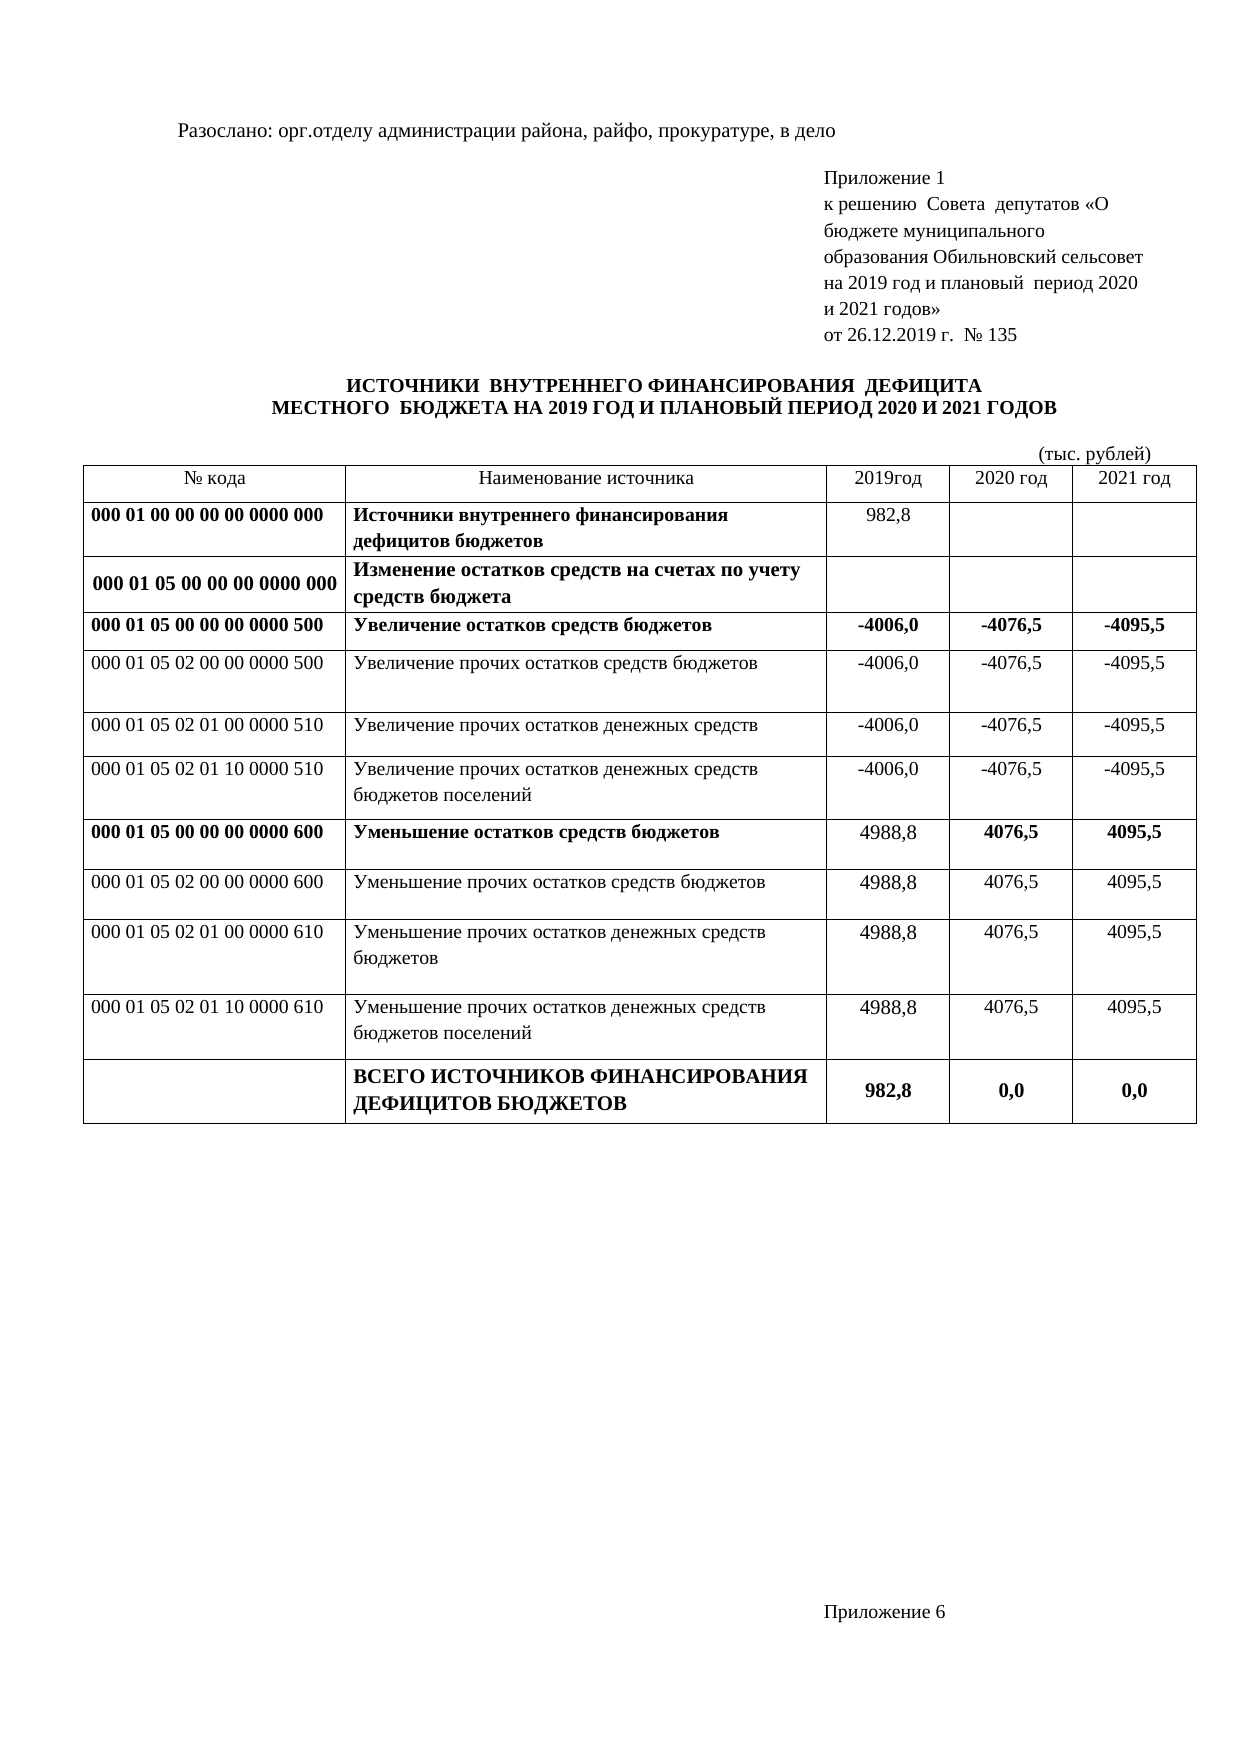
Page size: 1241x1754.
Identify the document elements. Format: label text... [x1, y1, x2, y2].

table_cell 0,0 [950, 1060, 1072, 1123]
table_cell -4095,5 [1073, 651, 1196, 712]
table_cell -4095,5 [1073, 757, 1196, 819]
title МЕСТНОГО БЮДЖЕТА НА 2019 ГОД И ПЛАНОВЫЙ ПЕРИОД 2020 И 2021 ГОДОВ [177, 396, 1152, 419]
table_cell -4076,5 [950, 651, 1072, 712]
table_cell 000 01 05 02 01 10 0000 510 [84, 757, 345, 819]
table_cell Увеличение прочих остатков денежных средств [346, 713, 826, 756]
table_cell ВСЕГО ИСТОЧНИКОВ ФИНАНСИРОВАНИЯ ДЕФИЦИТОВ БЮДЖЕТОВ [346, 1060, 826, 1123]
table_cell 982,8 [827, 1060, 949, 1123]
table_cell Уменьшение прочих остатков средств бюджетов [346, 870, 826, 919]
table_cell -4006,0 [827, 651, 949, 712]
table_cell [84, 1060, 345, 1123]
table_header Приложение 1 к решению Совета депутатов «О бюджете муниципального образования Обильновский сельсовет на 2019 год и плановый период 2020 и 2021 годов» от 26.12.2019 г. № 135 [812, 166, 1163, 349]
table_cell -4006,0 [827, 757, 949, 819]
table_cell [827, 557, 949, 612]
table_cell Изменение остатков средств на счетах по учету средств бюджета [346, 557, 826, 612]
table_cell -4095,5 [1073, 613, 1196, 649]
table_cell 000 01 05 02 01 00 0000 510 [84, 713, 345, 756]
table_cell 4095,5 [1073, 995, 1196, 1058]
text Разослано: орг.отделу администрации района, райфо, прокуратуре, в дело [177, 118, 1152, 142]
table_cell 000 01 05 02 00 00 0000 500 [84, 651, 345, 712]
table_cell 4095,5 [1073, 870, 1196, 919]
table_cell 4988,8 [827, 920, 949, 994]
table_cell 4988,8 [827, 995, 949, 1058]
table_cell 4076,5 [950, 995, 1072, 1058]
table_cell Уменьшение прочих остатков денежных средств бюджетов [346, 920, 826, 994]
table_cell 4988,8 [827, 820, 949, 869]
table_cell 000 01 05 00 00 00 0000 000 [84, 557, 345, 612]
table_cell 4095,5 [1073, 920, 1196, 994]
table_header 2021 год [1073, 466, 1196, 502]
table_cell Увеличение прочих остатков денежных средств бюджетов поселений [346, 757, 826, 819]
table_cell -4076,5 [950, 757, 1072, 819]
table_cell 0,0 [1073, 1060, 1196, 1123]
table_header № кода [84, 466, 345, 502]
table_header 2020 год [950, 466, 1072, 502]
table_cell 4076,5 [950, 870, 1072, 919]
table_cell 000 01 00 00 00 00 0000 000 [84, 503, 345, 556]
table_cell 982,8 [827, 503, 949, 556]
table_cell -4006,0 [827, 713, 949, 756]
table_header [812, 1600, 1163, 1636]
table_cell 000 01 05 00 00 00 0000 500 [84, 613, 345, 649]
table_cell Уменьшение прочих остатков денежных средств бюджетов поселений [346, 995, 826, 1058]
table_cell 000 01 05 02 01 10 0000 610 [84, 995, 345, 1058]
table_cell [950, 503, 1072, 556]
table_cell Уменьшение остатков средств бюджетов [346, 820, 826, 869]
table_cell Увеличение остатков средств бюджетов [346, 613, 826, 649]
table_cell 000 01 05 00 00 00 0000 600 [84, 820, 345, 869]
table_cell 000 01 05 02 00 00 0000 600 [84, 870, 345, 919]
table_cell 4076,5 [950, 920, 1072, 994]
title ИСТОЧНИКИ ВНУТРЕННЕГО ФИНАНСИРОВАНИЯ ДЕФИЦИТА [177, 373, 1152, 396]
table_cell 4076,5 [950, 820, 1072, 869]
table_cell -4095,5 [1073, 713, 1196, 756]
table_cell [1073, 503, 1196, 556]
text (тыс. рублей) [177, 442, 1152, 465]
table_cell -4076,5 [950, 713, 1072, 756]
table_cell Источники внутреннего финансирования дефицитов бюджетов [346, 503, 826, 556]
table_cell Увеличение прочих остатков средств бюджетов [346, 651, 826, 712]
table_cell 000 01 05 02 01 00 0000 610 [84, 920, 345, 994]
table_cell 4095,5 [1073, 820, 1196, 869]
table_cell -4006,0 [827, 613, 949, 649]
table_cell [950, 557, 1072, 612]
table_cell -4076,5 [950, 613, 1072, 649]
table_cell 4988,8 [827, 870, 949, 919]
table_cell [1073, 557, 1196, 612]
table_header Наименование источника [346, 466, 826, 502]
table_header 2019год [827, 466, 949, 502]
